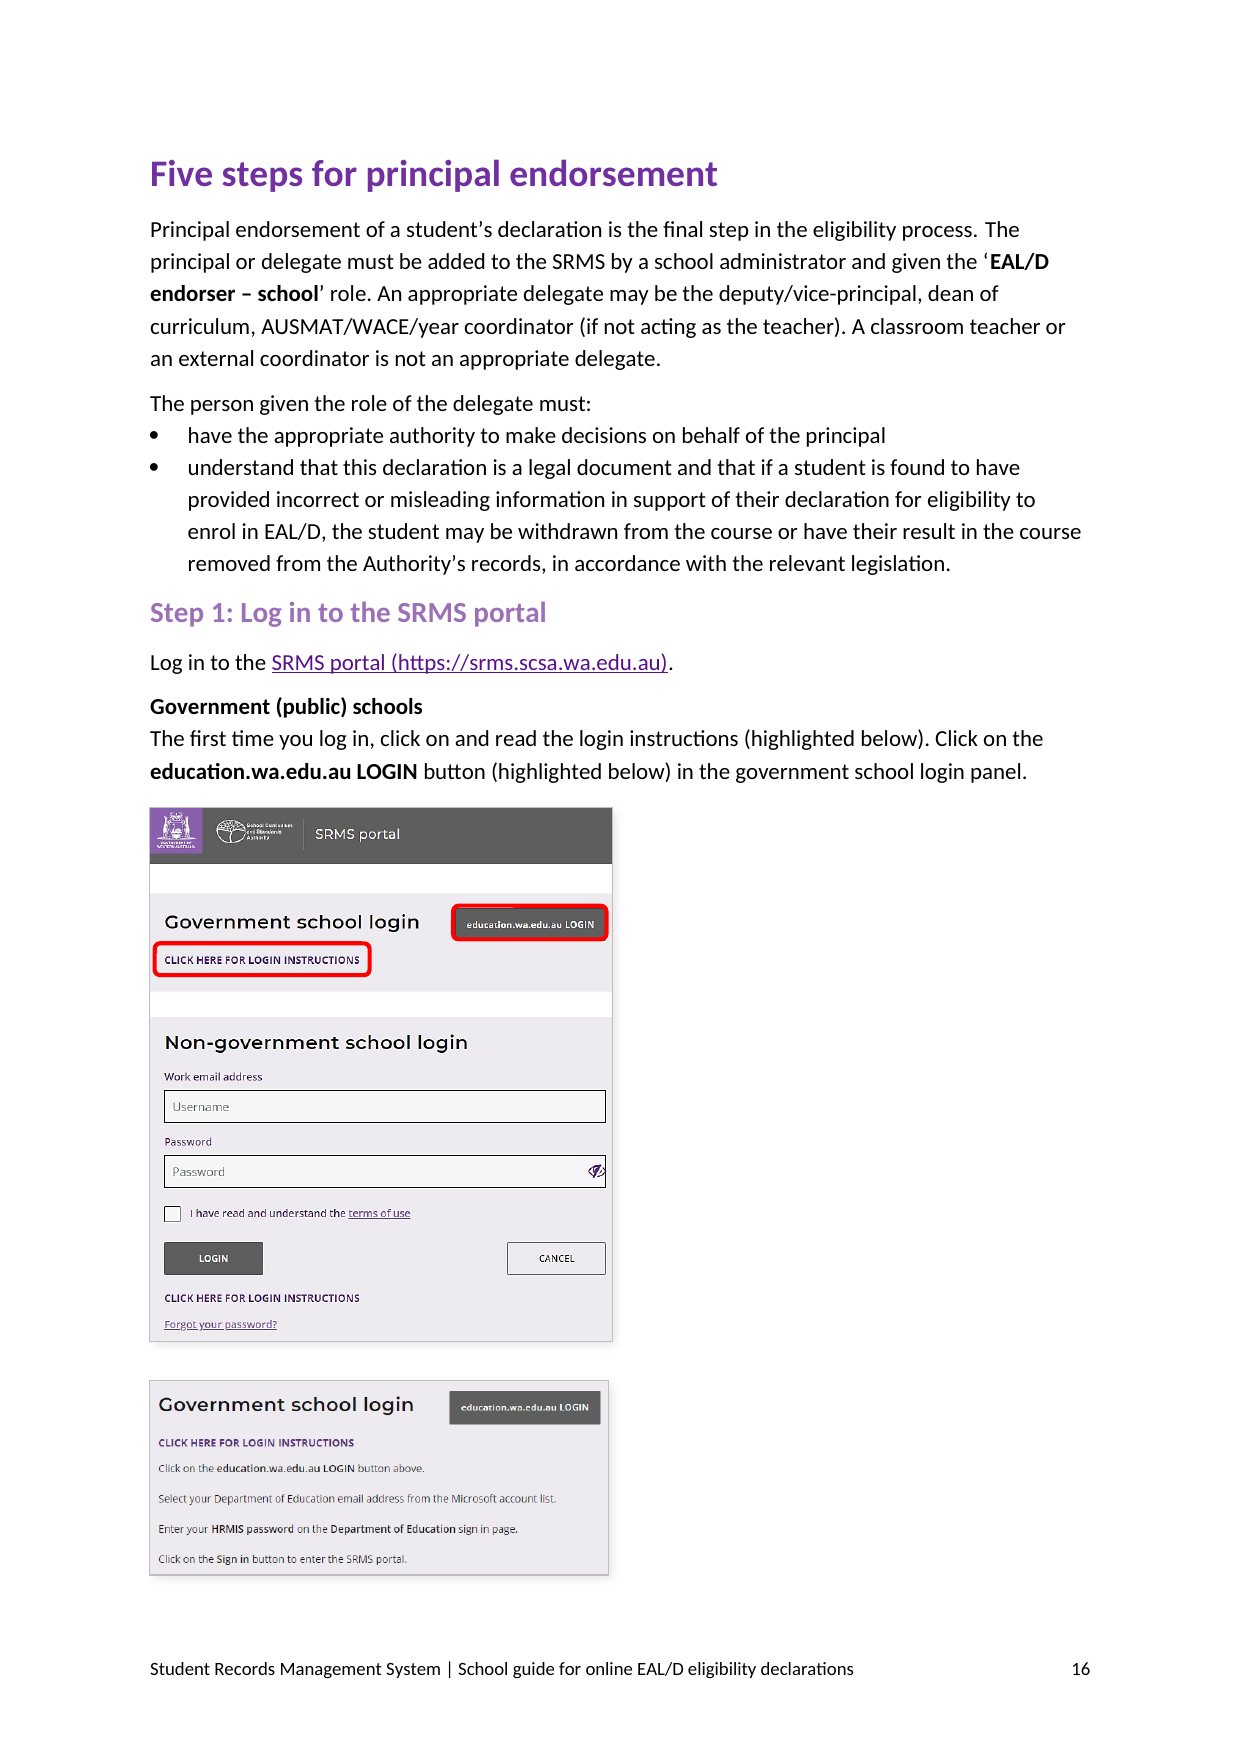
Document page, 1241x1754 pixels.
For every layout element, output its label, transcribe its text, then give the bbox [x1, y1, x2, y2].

subtitle Five steps for principal endorsement [150, 150, 1090, 196]
text The first time you log in, click on and read the login instructions (highlighted below). Click on the education.wa.edu.au LOGIN button (highlighted below) in the government school login panel. [150, 724, 1090, 785]
text Principal endorsement of a student’s declaration is the final step in the eligibility process. The principal or delegate must be added to the SRMS by a school administrator and given the ‘EAL/D endorser ‒ school’ role. An appropriate delegate may be the deputy/vice-principal, dean of curriculum, AUSMAT/WACE/year coordinator (if not acting as the teacher). A classroom teacher or an external coordinator is not an appropriate delegate. [150, 215, 1090, 372]
text Log in to the SRMS portal (https://srms.scsa.wa.edu.au). [150, 648, 1090, 676]
subtitle Step 1: Log in to the SRMS portal [150, 594, 1090, 630]
text Government (public) schools [150, 692, 1090, 720]
list understand that this declaration is a legal document and that if a student is found to have provided incorrect or misleading information in support of their declaration for eligibility to enrol in EAL/D, the student may be withdrawn from the course or have their result in the course removed from the Authority’s records, in accordance with the relevant legislation. [150, 453, 1090, 578]
picture [150, 808, 612, 1341]
list have the appropriate authority to make decisions on behalf of the principal [150, 421, 1090, 449]
text The person given the role of the delegate must: [150, 389, 1090, 417]
picture [150, 1381, 608, 1574]
